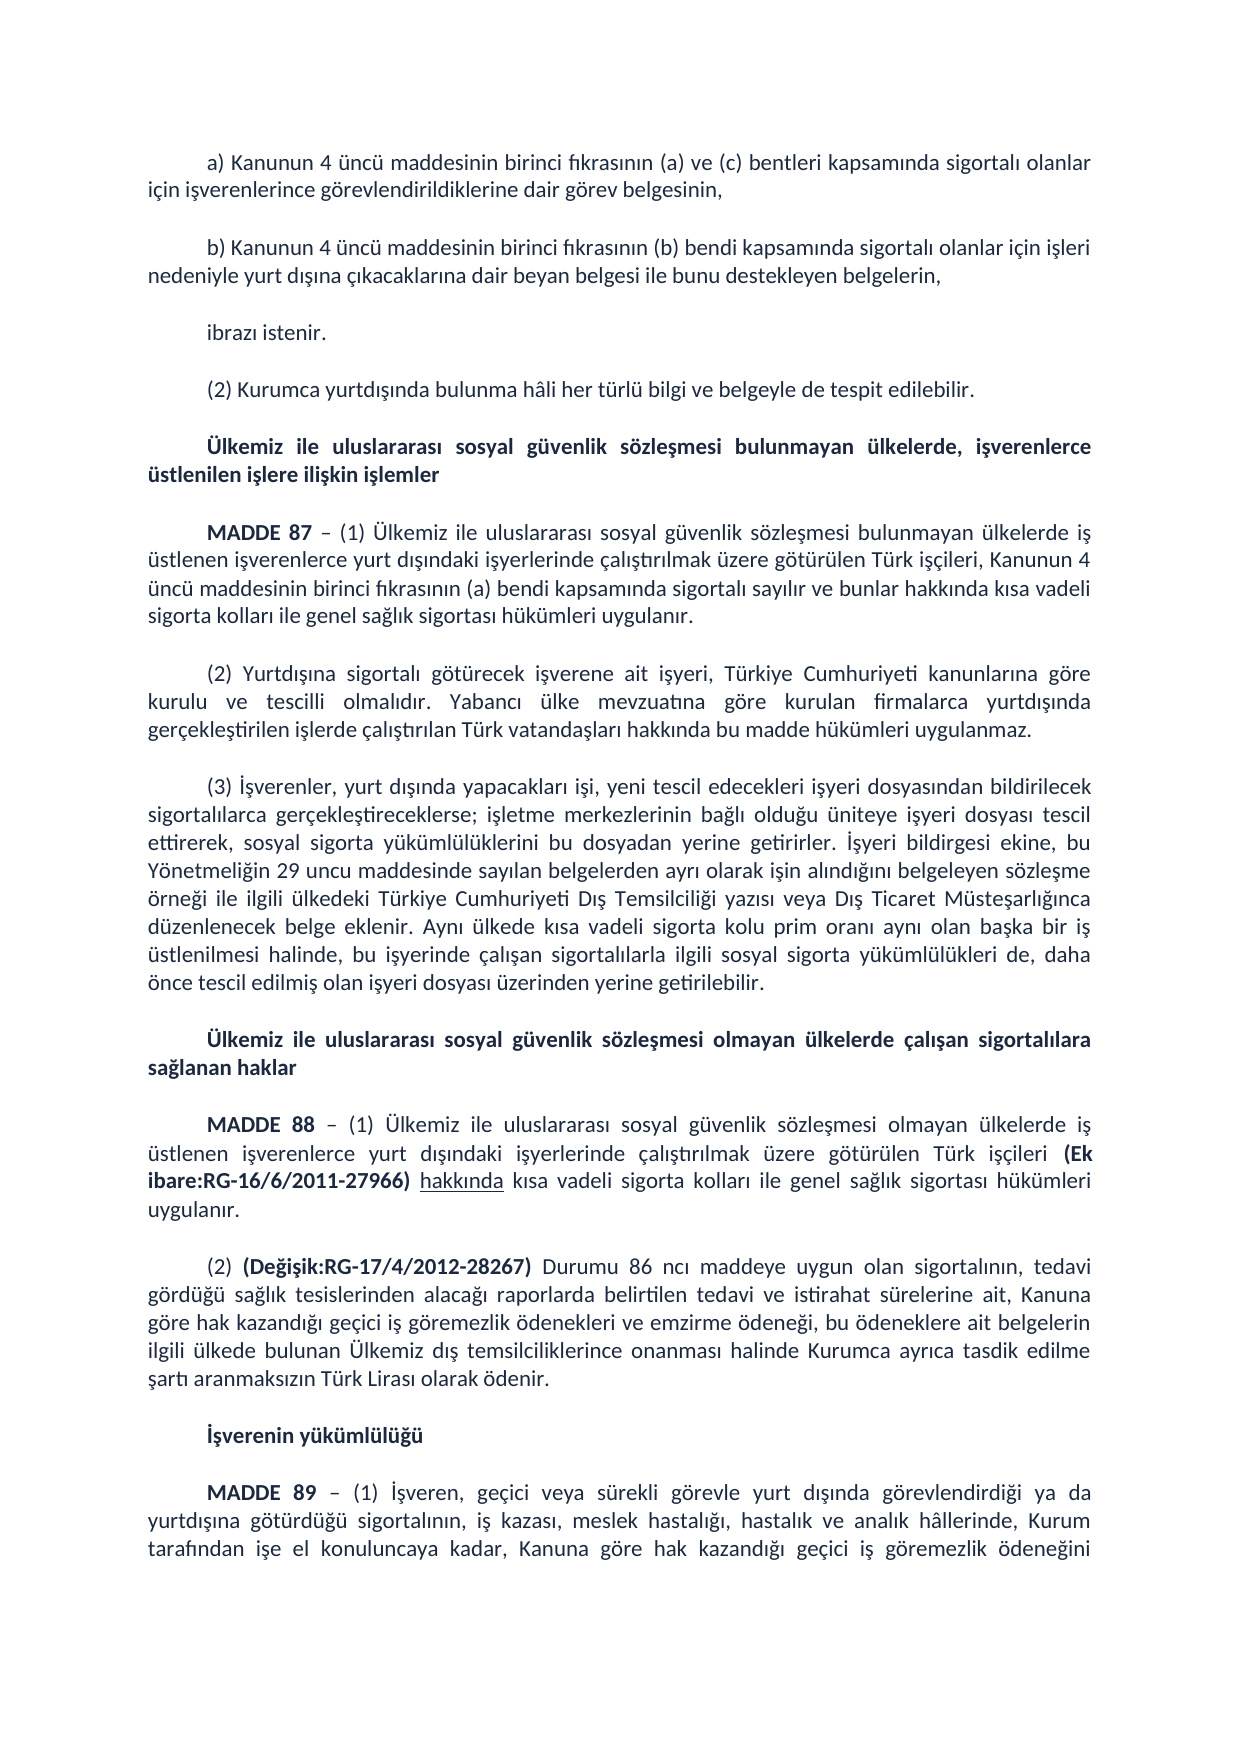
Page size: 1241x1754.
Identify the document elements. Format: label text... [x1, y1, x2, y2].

text Ülkemiz ile uluslararası sosyal güvenlik sözleşmesi olmayan ülkelerde çalışan sigortalılara sağlanan haklar [148, 1025, 1093, 1081]
text (2) (Değişik:RG-17/4/2012-28267) Durumu 86 ncı maddeye uygun olan sigortalının, tedavi gördüğü sağlık tesislerinden alacağı raporlarda belirtilen tedavi ve istirahat sürelerine ait, Kanuna göre hak kazandığı geçici iş göremezlik ödenekleri ve emzirme ödeneği, bu ödeneklere ait belgelerin ilgili ülkede bulunan Ülkemiz dış temsilciliklerince onanması halinde Kurumca ayrıca tasdik edilme şartı aranmaksızın Türk Lirası olarak ödenir. [148, 1252, 1093, 1392]
text (2) Yurtdışına sigortalı götürecek işverene ait işyeri, Türkiye Cumhuriyeti kanunlarına göre kurulu ve tescilli olmalıdır. Yabancı ülke mevzuatına göre kurulan firmalarca yurtdışında gerçekleştirilen işlerde çalıştırılan Türk vatandaşları hakkında bu madde hükümleri uygulanmaz. [148, 659, 1093, 743]
text MADDE 88 – (1) Ülkemiz ile uluslararası sosyal güvenlik sözleşmesi olmayan ülkelerde iş üstlenen işverenlerce yurt dışındaki işyerlerinde çalıştırılmak üzere götürülen Türk işçileri (Ek ibare:RG-16/6/2011-27966) hakkında kısa vadeli sigorta kolları ile genel sağlık sigortası hükümleri uygulanır. [148, 1111, 1093, 1223]
text MADDE 87 – (1) Ülkemiz ile uluslararası sosyal güvenlik sözleşmesi bulunmayan ülkelerde iş üstlenen işverenlerce yurt dışındaki işyerlerinde çalıştırılmak üzere götürülen Türk işçileri, Kanunun 4 üncü maddesinin birinci fıkrasının (a) bendi kapsamında sigortalı sayılır ve bunlar hakkında kısa vadeli sigorta kolları ile genel sağlık sigortası hükümleri uygulanır. [148, 518, 1093, 630]
text (3) İşverenler, yurt dışında yapacakları işi, yeni tescil edecekleri işyeri dosyasından bildirilecek sigortalılarca gerçekleştireceklerse; işletme merkezlerinin bağlı olduğu üniteye işyeri dosyası tescil ettirerek, sosyal sigorta yükümlülüklerini bu dosyadan yerine getirirler. İşyeri bildirgesi ekine, bu Yönetmeliğin 29 uncu maddesinde sayılan belgelerden ayrı olarak işin alındığını belgeleyen sözleşme örneği ile ilgili ülkedeki Türkiye Cumhuriyeti Dış Temsilciliği yazısı veya Dış Ticaret Müsteşarlığınca düzenlenecek belge eklenir. Aynı ülkede kısa vadeli sigorta kolu prim oranı aynı olan başka bir iş üstlenilmesi halinde, bu işyerinde çalışan sigortalılarla ilgili sosyal sigorta yükümlülükleri de, daha önce tescil edilmiş olan işyeri dosyası üzerinden yerine getirilebilir. [148, 772, 1093, 996]
text ibrazı istenir. [148, 318, 1093, 346]
text Ülkemiz ile uluslararası sosyal güvenlik sözleşmesi bulunmayan ülkelerde, işverenlerce üstlenilen işlere ilişkin işlemler [148, 432, 1093, 488]
text a) Kanunun 4 üncü maddesinin birinci fıkrasının (a) ve (c) bentleri kapsamında sigortalı olanlar için işverenlerince görevlendirildiklerine dair görev belgesinin, [148, 148, 1093, 204]
text İşverenin yükümlülüğü [148, 1421, 1093, 1449]
text b) Kanunun 4 üncü maddesinin birinci fıkrasının (b) bendi kapsamında sigortalı olanlar için işleri nedeniyle yurt dışına çıkacaklarına dair beyan belgesi ile bunu destekleyen belgelerin, [148, 233, 1093, 289]
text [148, 1478, 1093, 1562]
text (2) Kurumca yurtdışında bulunma hâli her türlü bilgi ve belgeyle de tespit edilebilir. [148, 375, 1093, 403]
